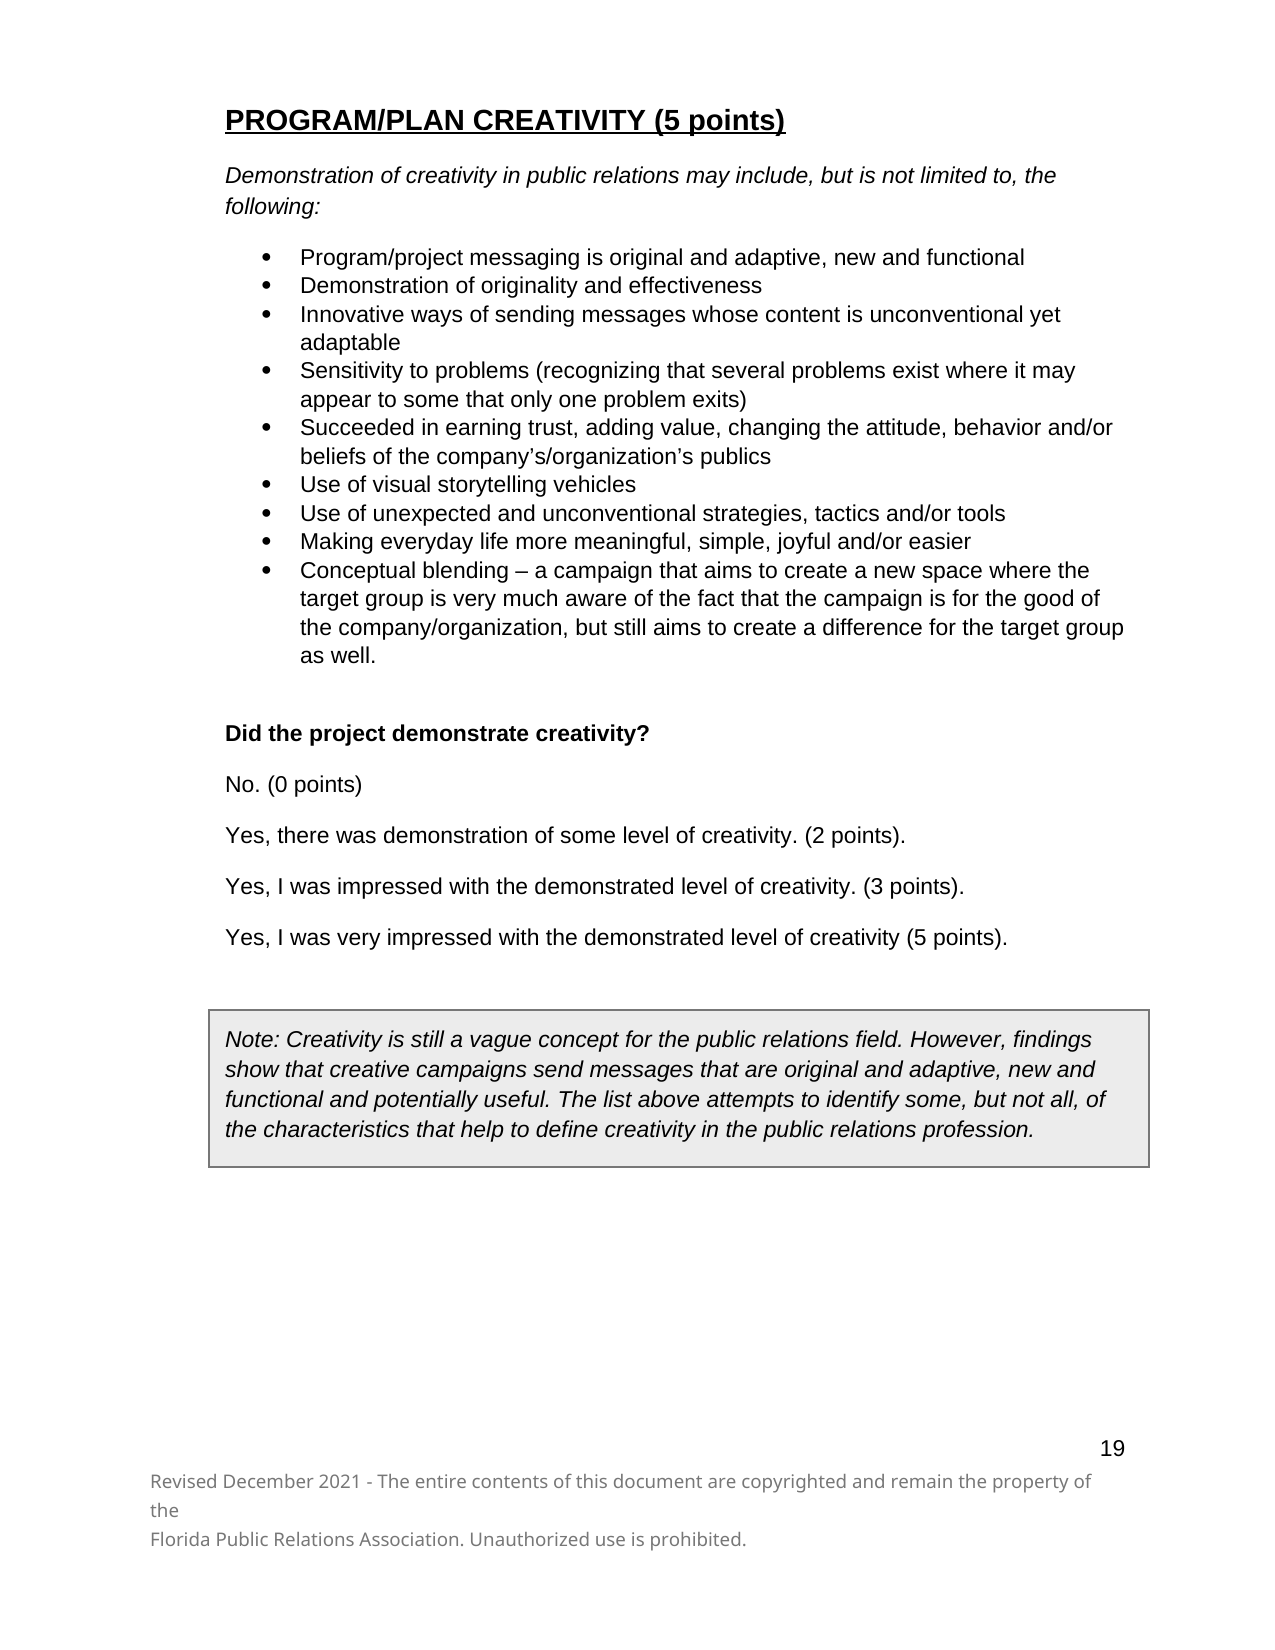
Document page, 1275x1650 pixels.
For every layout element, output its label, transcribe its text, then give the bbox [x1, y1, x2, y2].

text Yes, I was very impressed with the demonstrated level of creativity (5 points). [225, 924, 1125, 950]
list Program/project messaging is original and adaptive, new and functional [262, 244, 1125, 270]
list Sensitivity to problems (recognizing that several problems exist where it may appear to some that only one problem exits) [262, 357, 1125, 412]
list Use of visual storytelling vehicles [262, 471, 1125, 498]
list Succeeded in earning trust, adding value, changing the attitude, behavior and/or beliefs of the company’s/organization’s publics [262, 414, 1125, 469]
text Yes, there was demonstration of some level of creativity. (2 points). [225, 822, 1125, 848]
list Demonstration of originality and effectiveness [262, 272, 1125, 298]
list Making everyday life more meaningful, simple, joyful and/or easier [262, 528, 1125, 554]
list Use of unexpected and unconventional strategies, tactics and/or tools [262, 500, 1125, 526]
text Did the project demonstrate creativity? [225, 719, 1125, 746]
list Conceptual blending – a campaign that aims to create a new space where the target group is very much aware of the fact that the campaign is for the good of the company/organization, but still aims to create a difference for the target group as well. [262, 557, 1125, 668]
text Yes, I was impressed with the demonstrated level of creativity. (3 points). [225, 873, 1125, 899]
text Note: Creativity is still a vague concept for the public relations field. However, findings show that creative campaigns send messages that are original and adaptive, new and functional and potentially useful. The list above attempts to identify some, but not all, of the characteristics that help to define creativity in the public relations profession. [225, 1026, 1125, 1143]
text PROGRAM/PLAN CREATIVITY (5 points) [150, 103, 1125, 137]
text No. (0 points) [225, 771, 1125, 797]
text Demonstration of creativity in public relations may include, but is not limited to, the following: [225, 162, 1125, 219]
list Innovative ways of sending messages whose content is unconventional yet adaptable [262, 301, 1125, 355]
